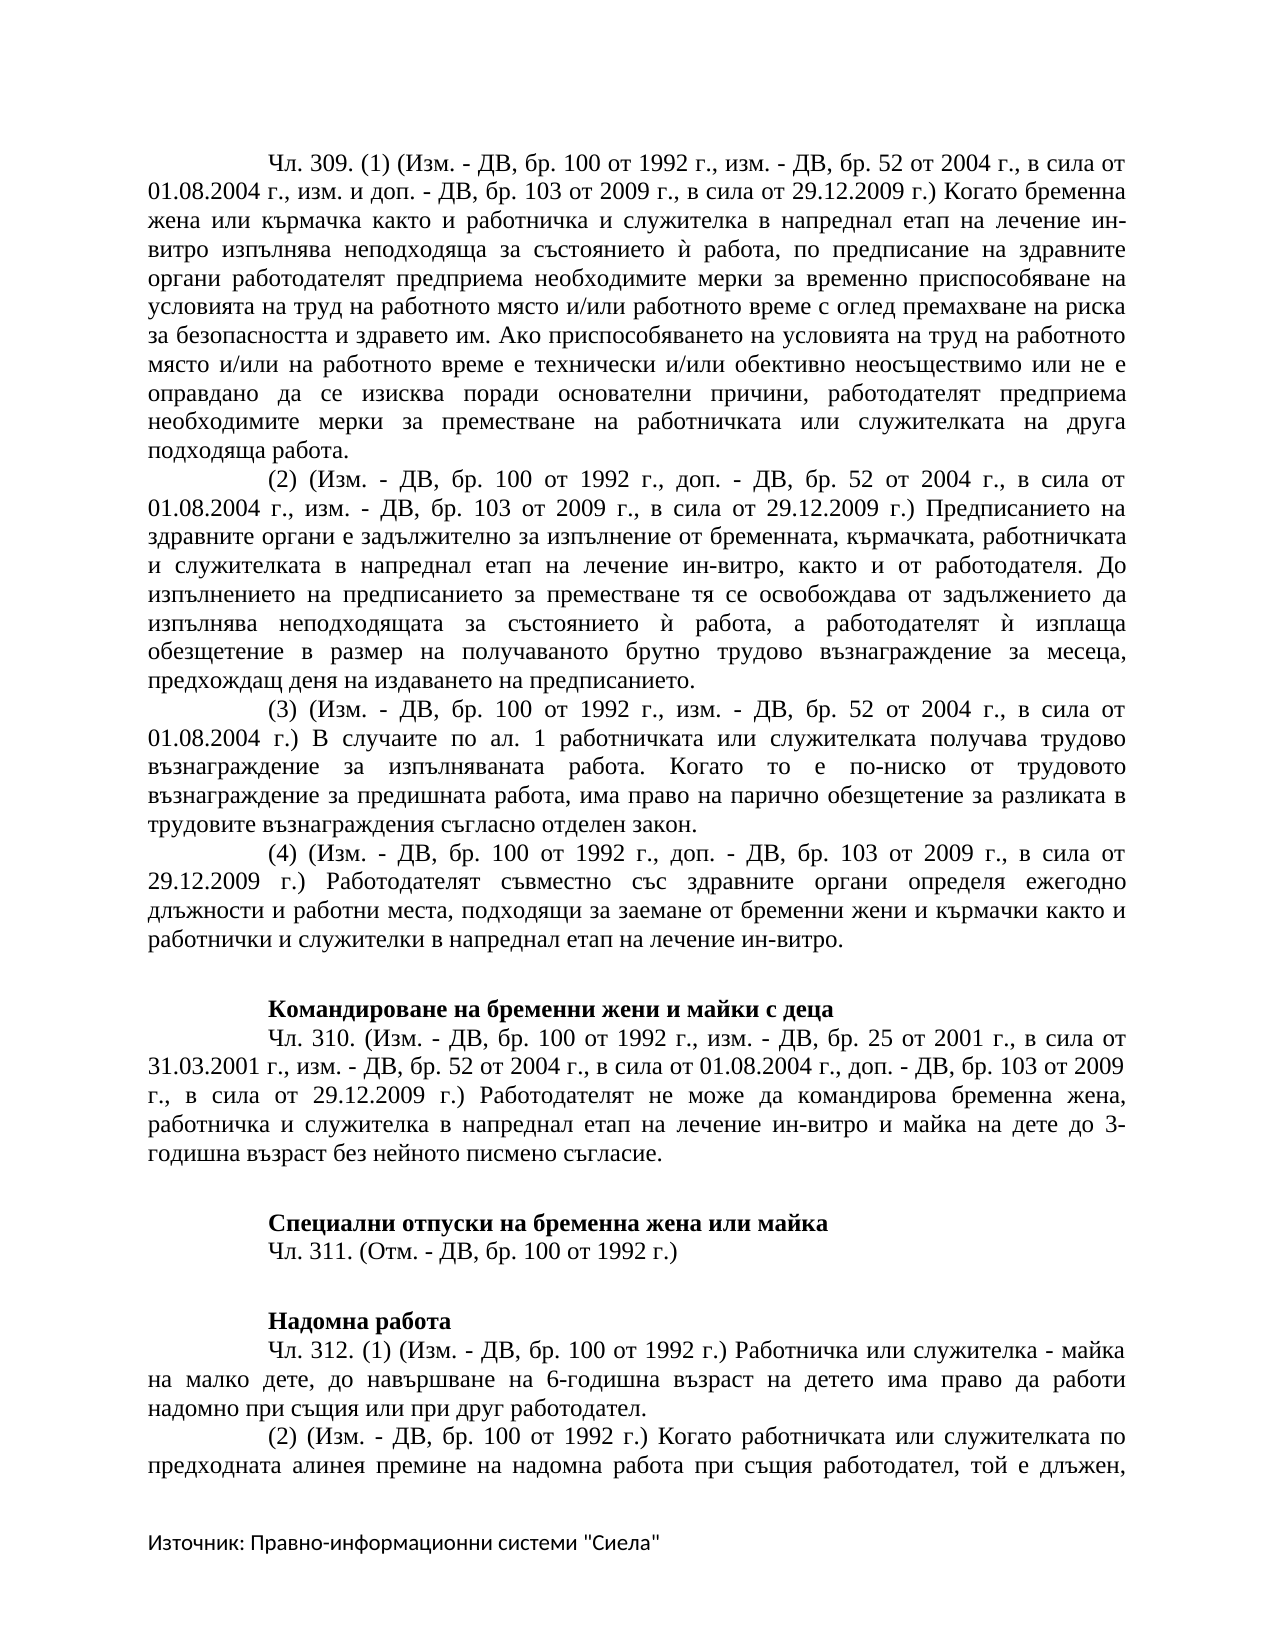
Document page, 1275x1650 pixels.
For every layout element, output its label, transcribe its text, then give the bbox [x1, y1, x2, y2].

text (4) (Изм. - ДВ, бр. 100 от 1992 г., доп. - ДВ, бр. 103 от 2009 г., в сила от 29.12.2009 г.) Работодателят съвместно със здравните органи определя ежегодно длъжности и работни места, подходящи за заемане от бременни жени и кърмачки както и работнички и служителки в напреднал етап на лечение ин-витро. [148, 838, 1127, 953]
text Чл. 311. (Отм. - ДВ, бр. 100 от 1992 г.) [148, 1236, 1127, 1265]
text Командироване на бременни жени и майки с деца [148, 994, 1127, 1023]
text (3) (Изм. - ДВ, бр. 100 от 1992 г., изм. - ДВ, бр. 52 от 2004 г., в сила от 01.08.2004 г.) В случаите по ал. 1 работничката или служителката получава трудово възнаграждение за изпълняваната работа. Когато то е по-ниско от трудовото възнаграждение за предишната работа, има право на парично обезщетение за разликата в трудовите възнаграждения съгласно отделен закон. [148, 694, 1127, 838]
text Специални отпуски на бременна жена или майка [148, 1208, 1127, 1236]
text Чл. 310. (Изм. - ДВ, бр. 100 от 1992 г., изм. - ДВ, бр. 25 от 2001 г., в сила от 31.03.2001 г., изм. - ДВ, бр. 52 от 2004 г., в сила от 01.08.2004 г., доп. - ДВ, бр. 103 от 2009 г., в сила от 29.12.2009 г.) Работодателят не може да командирова бременна жена, работничка и служителка в напреднал етап на лечение ин-витро и майка на дете до 3-годишна възраст без нейното писмено съгласие. [148, 1023, 1127, 1166]
text Чл. 312. (1) (Изм. - ДВ, бр. 100 от 1992 г.) Работничка или служителка - майка на малко дете, до навършване на 6-годишна възраст на детето има право да работи надомно при същия или при друг работодател. [148, 1335, 1127, 1421]
text (2) (Изм. - ДВ, бр. 100 от 1992 г., доп. - ДВ, бр. 52 от 2004 г., в сила от 01.08.2004 г., изм. - ДВ, бр. 103 от 2009 г., в сила от 29.12.2009 г.) Предписанието на здравните органи е задължително за изпълнение от бременната, кърмачката, работничката и служителката в напреднал етап на лечение ин-витро, както и от работодателя. До изпълнението на предписанието за преместване тя се освобождава от задължението да изпълнява неподходящата за състоянието ѝ работа, а работодателят ѝ изплаща обезщетение в размер на получаваното брутно трудово възнаграждение за месеца, предхождащ деня на издаването на предписанието. [148, 464, 1127, 694]
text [148, 1421, 1127, 1479]
text Чл. 309. (1) (Изм. - ДВ, бр. 100 от 1992 г., изм. - ДВ, бр. 52 от 2004 г., в сила от 01.08.2004 г., изм. и доп. - ДВ, бр. 103 от 2009 г., в сила от 29.12.2009 г.) Когато бременна жена или кърмачка както и работничка и служителка в напреднал етап на лечение ин-витро изпълнява неподходяща за състоянието ѝ работа, по предписание на здравните органи работодателят предприема необходимите мерки за временно приспособяване на условията на труд на работното място и/или работното време с оглед премахване на риска за безопасността и здравето им. Ако приспособяването на условията на труд на работното място и/или на работното време е технически и/или обективно неосъществимо или не е оправдано да се изисква поради основателни причини, работодателят предприема необходимите мерки за преместване на работничката или служителката на друга подходяща работа. [148, 148, 1127, 464]
text Надомна работа [148, 1306, 1127, 1335]
